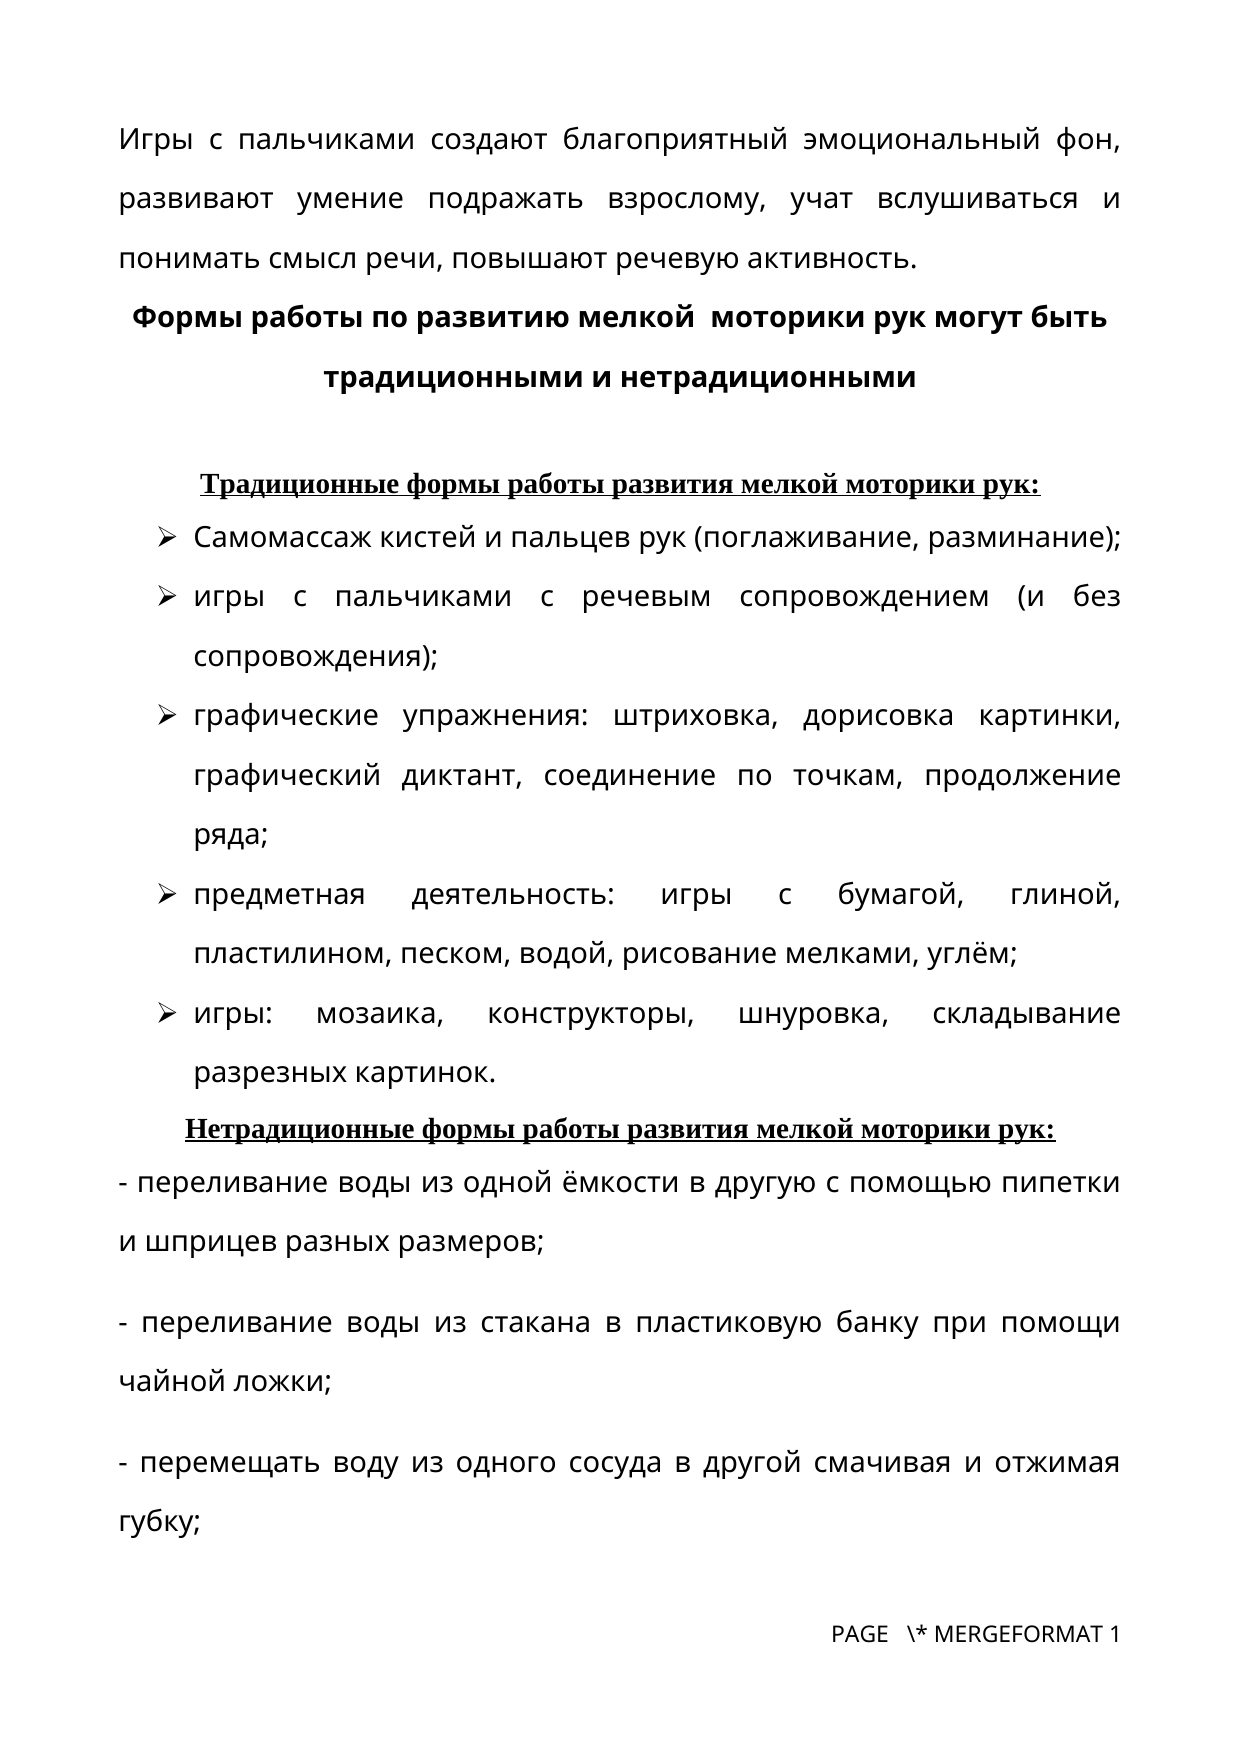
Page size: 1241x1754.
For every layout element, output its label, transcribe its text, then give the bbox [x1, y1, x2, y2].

text - переливание воды из одной ёмкости в другую с помощью пипетки и шприцев разных размеров; [118, 1161, 1122, 1260]
text - перемещать воду из одного сосуда в другой смачивая и отжимая губку; [118, 1441, 1122, 1540]
text Традиционные формы работы развития мелкой моторики рук: [118, 466, 1122, 499]
text Нетрадиционные формы работы развития мелкой моторики рук: [118, 1111, 1122, 1144]
text Формы работы по развитию мелкой моторики рук могут быть традиционными и нетрадиционными [118, 297, 1122, 396]
text Игры с пальчиками создают благоприятный эмоциональный фон, развивают умение подражать взрослому, учат вслушиваться и понимать смысл речи, повышают речевую активность. [118, 118, 1122, 277]
list Самомассаж кистей и пальцев рук (поглаживание, разминание); [156, 516, 1122, 556]
list игры: мозаика, конструкторы, шнуровка, складывание разрезных картинок. [156, 992, 1122, 1091]
text - переливание воды из стакана в пластиковую банку при помощи чайной ложки; [118, 1301, 1122, 1400]
list предметная деятельность: игры с бумагой, глиной, пластилином, песком, водой, рисование мелками, углём; [156, 873, 1122, 972]
list игры с пальчиками с речевым сопровождением (и без сопровождения); [156, 576, 1122, 675]
list графические упражнения: штриховка, дорисовка картинки, графический диктант, соединение по точкам, продолжение ряда; [156, 694, 1122, 853]
